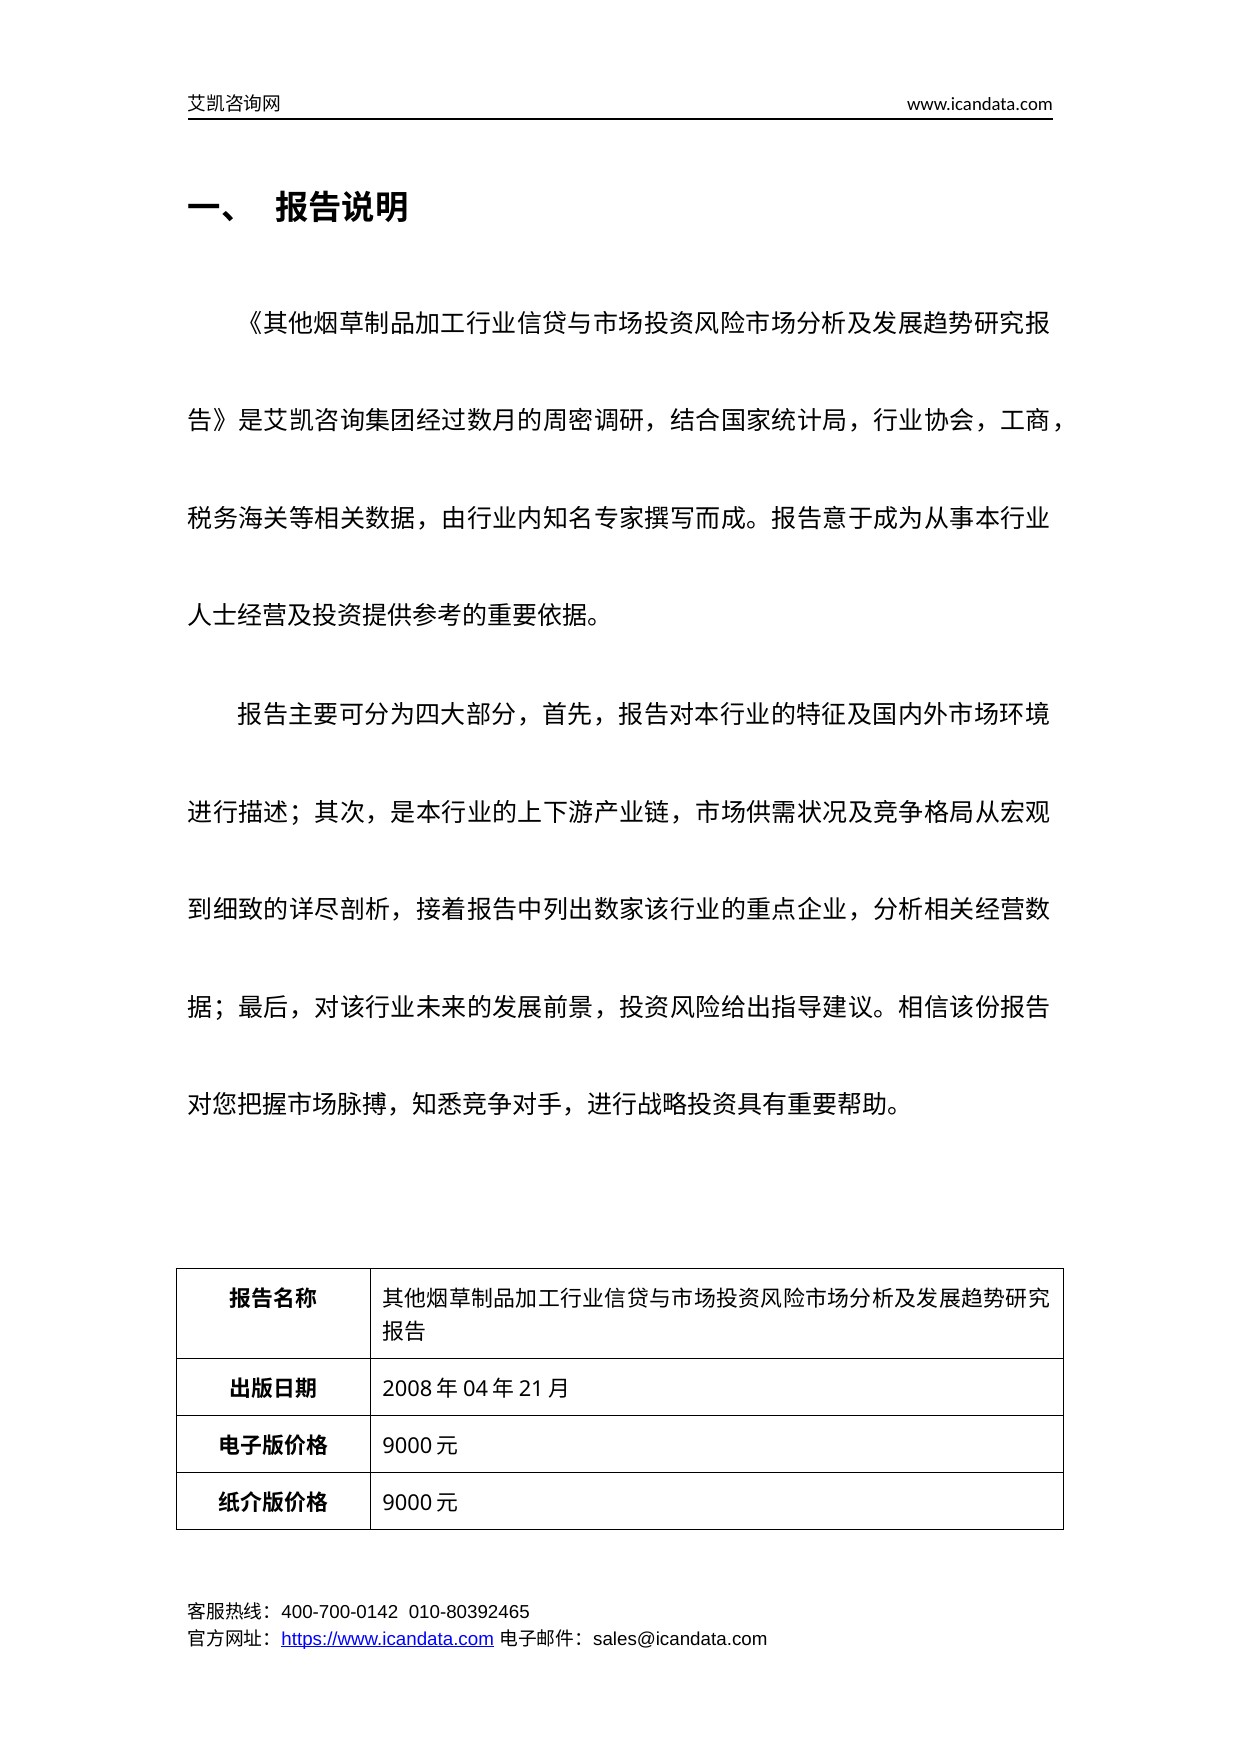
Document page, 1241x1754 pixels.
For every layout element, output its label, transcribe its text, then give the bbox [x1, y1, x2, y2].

table_cell 纸介版价格 [177, 1473, 370, 1529]
table_cell 9000元 [371, 1473, 1063, 1529]
text 报告主要可分为四大部分，首先，报告对本行业的特征及国内外市场环境进行描述；其次，是本行业的上下游产业链，市场供需状况及竞争格局从宏观到细致的详尽剖析，接着报告中列出数家该行业的重点企业，分析相关经营数据；最后，对该行业未来的发展前景，投资风险给出指导建议。相信该份报告对您把握市场脉搏，知悉竞争对手，进行战略投资具有重要帮助。 [187, 681, 1053, 1136]
table_cell 9000元 [371, 1416, 1063, 1472]
text 《其他烟草制品加工行业信贷与市场投资风险市场分析及发展趋势研究报告》是艾凯咨询集团经过数月的周密调研，结合国家统计局，行业协会，工商，税务海关等相关数据，由行业内知名专家撰写而成。报告意于成为从事本行业人士经营及投资提供参考的重要依据。 [187, 289, 1053, 646]
table_cell 电子版价格 [177, 1416, 370, 1472]
table_cell 2008年04年21月 [371, 1359, 1063, 1415]
subtitle 报告说明 [187, 172, 1053, 237]
table_header 其他烟草制品加工行业信贷与市场投资风险市场分析及发展趋势研究报告 [371, 1269, 1063, 1358]
table_cell 出版日期 [177, 1359, 370, 1415]
table_header 报告名称 [177, 1269, 370, 1358]
